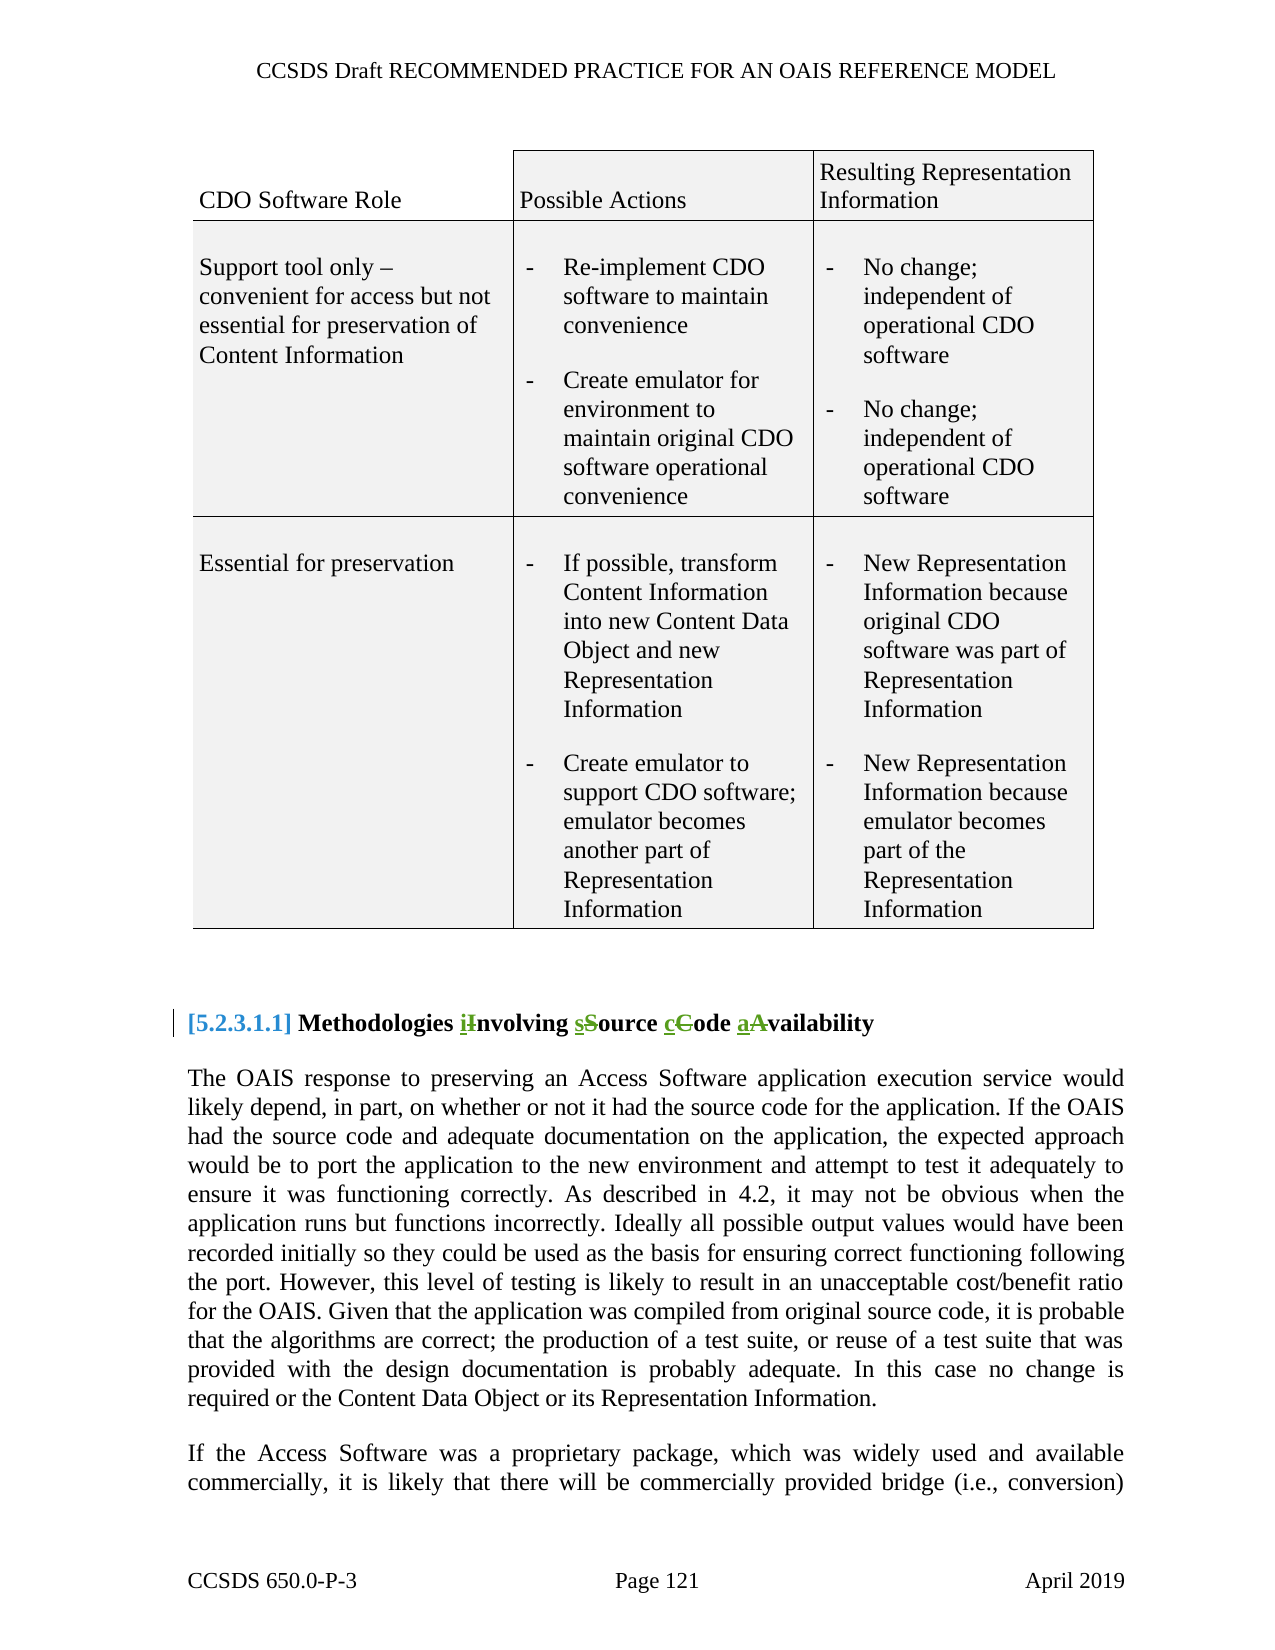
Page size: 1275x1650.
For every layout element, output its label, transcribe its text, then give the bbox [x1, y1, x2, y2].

table_header Resulting Representation Information [814, 151, 1093, 220]
subtitle Methodologies nvolving ource ode vailability [187, 1008, 1125, 1037]
table_cell Re-implement CDO software to maintain convenience Create emulator for environment to maintain original CDO software operational convenience [514, 221, 813, 516]
text The OAIS response to preserving an Access Software application execution service would likely depend, in part, on whether or not it had the source code for the application. If the OAIS had the source code and adequate documentation on the application, the expected approach would be to port the application to the new environment and attempt to test it adequately to ensure it was functioning correctly. As described in 4.2, it may not be obvious when the application runs but functions incorrectly. Ideally all possible output values would have been recorded initially so they could be used as the basis for ensuring correct functioning following the port. However, this level of testing is likely to result in an unacceptable cost/benefit ratio for the OAIS. Given that the application was compiled from original source code, it is probable that the algorithms are correct; the production of a test suite, or reuse of a test suite that was provided with the design documentation is probably adequate. In this case no change is required or the Content Data Object or its Representation Information. [187, 1062, 1125, 1412]
table_cell If possible, transform Content Information into new Content Data Object and new Representation Information Create emulator to support CDO software; emulator becomes another part of Representation Information [514, 517, 813, 928]
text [187, 1437, 1125, 1496]
table_cell Essential for preservation [193, 517, 513, 928]
table_cell No change; independent of operational CDO software No change; independent of operational CDO software [814, 221, 1093, 516]
table_cell New Representation Information because original CDO software was part of Representation Information New Representation Information because emulator becomes part of the Representation Information [814, 517, 1093, 928]
table_cell Support tool only – convenient for access but not essential for preservation of Content Information [193, 221, 513, 516]
table_header CDO Software Role [193, 150, 513, 220]
table_header Possible Actions [514, 151, 813, 220]
